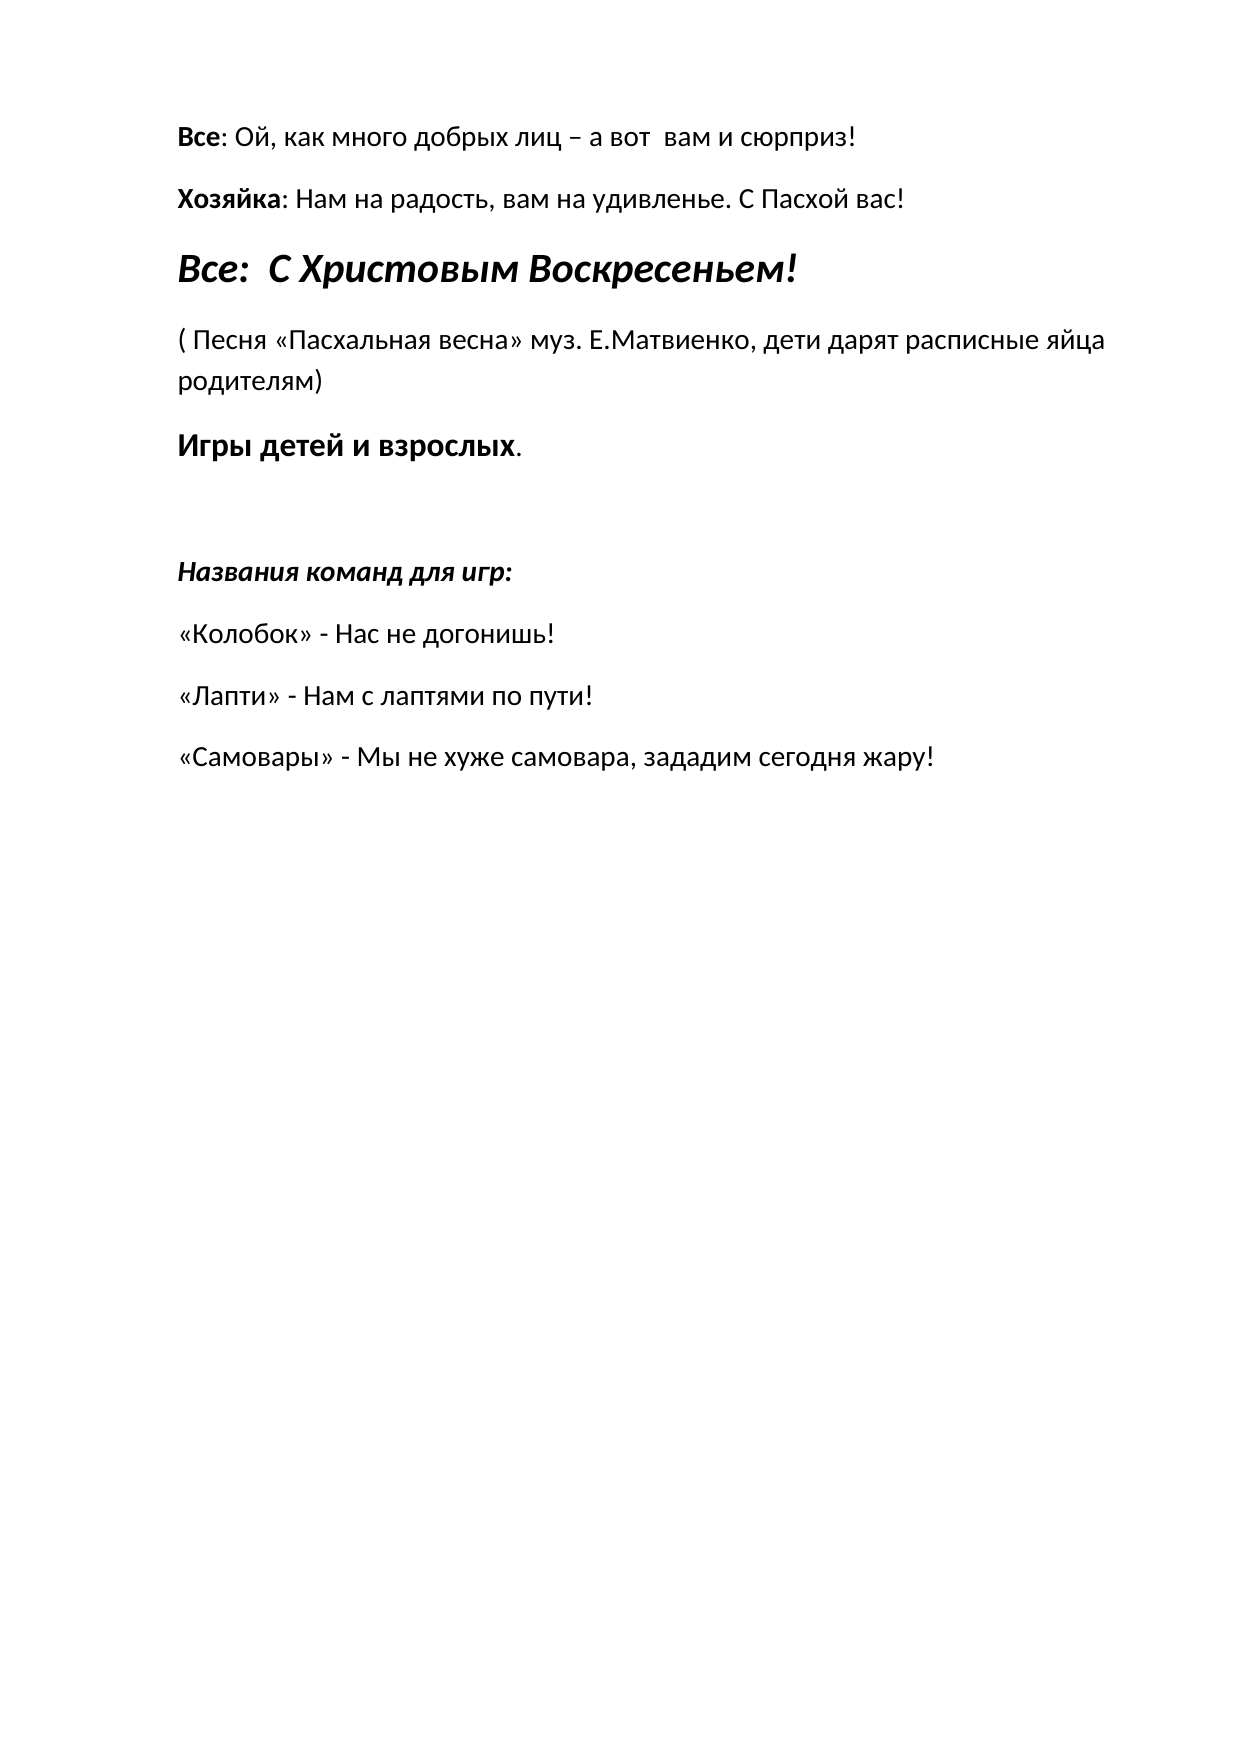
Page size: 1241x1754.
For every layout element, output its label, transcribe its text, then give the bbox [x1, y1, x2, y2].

text Все: С Христовым Воскресеньем! [177, 242, 1152, 292]
text «Колобок» - Нас не догонишь! [177, 615, 1152, 650]
text Хозяйка: Нам на радость, вам на удивленье. С Пасхой вас! [177, 180, 1152, 216]
text «Лапти» - Нам с лаптями по пути! [177, 677, 1152, 712]
text Игры детей и взрослых. [177, 424, 1152, 464]
text «Самовары» - Мы не хуже самовара, зададим сегодня жару! [177, 738, 1152, 774]
text Названия команд для игр: [177, 553, 1152, 589]
text ( Песня «Пасхальная весна» муз. Е.Матвиенко, дети дарят расписные яйца родителям) [177, 321, 1152, 397]
text Все: Ой, как много добрых лиц – а вот вам и сюрприз! [177, 118, 1152, 154]
